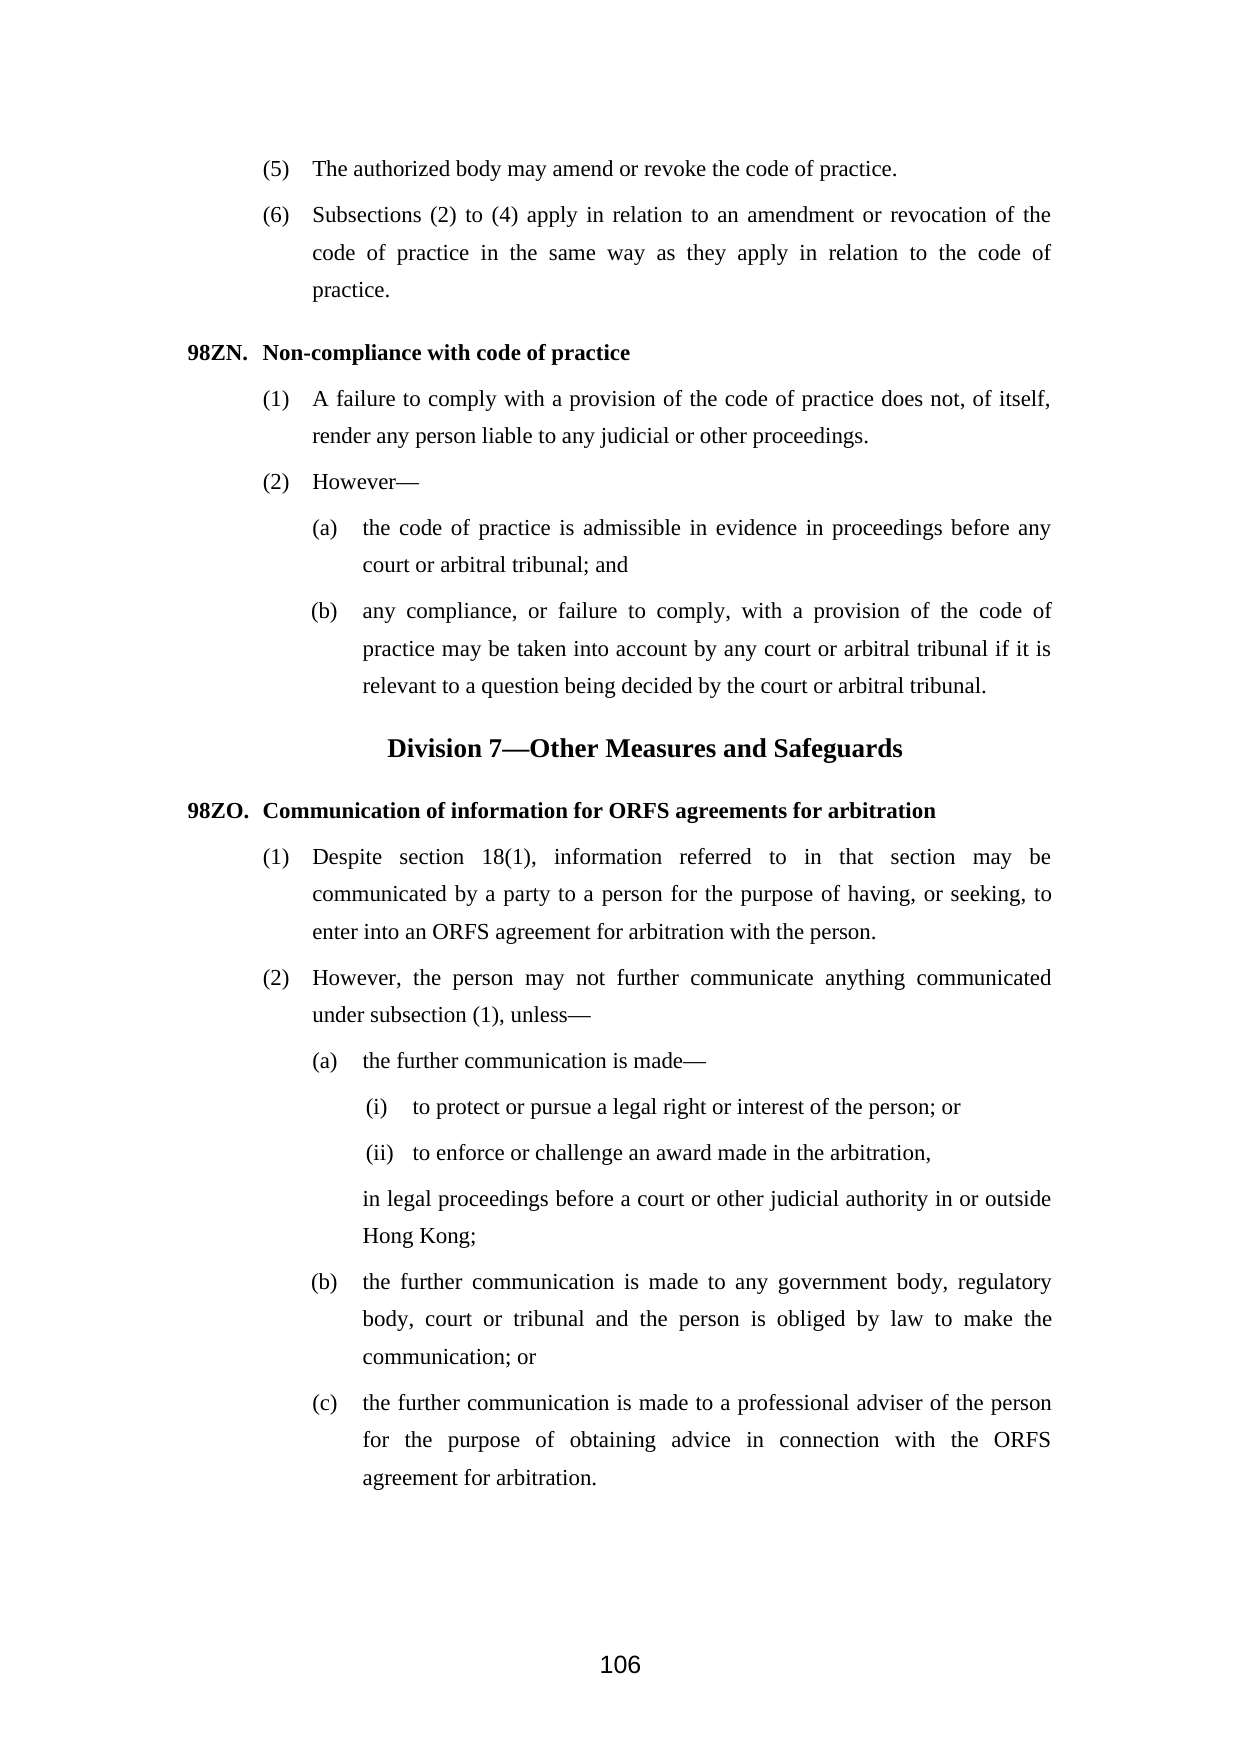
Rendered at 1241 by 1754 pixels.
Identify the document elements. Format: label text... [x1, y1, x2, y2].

text (a) the further communication is made— [250, 1042, 1053, 1079]
text (5) The authorized body may amend or revoke the code of practice. [262, 150, 1053, 187]
text (i) to protect or pursue a legal right or interest of the person; or [300, 1087, 1053, 1125]
text (6) Subsections (2) to (4) apply in relation to an amendment or revocation of the code of practice in the same way as they apply in relation to the code of practice. [262, 196, 1053, 308]
text (a) the code of practice is admissible in evidence in proceedings before any court or arbitral tribunal; and [250, 508, 1053, 583]
text (ii) to enforce or challenge an award made in the arbitration, [300, 1133, 1053, 1171]
subtitle Division 7—Other Measures and Safeguards [237, 729, 1053, 767]
text (2) However, the person may not further communicate anything communicated under subsection (1), unless— [262, 958, 1053, 1033]
text (b) the further communication is made to any government body, regulatory body, court or tribunal and the person is obliged by law to make the communication; or [250, 1262, 1053, 1375]
text (b) any compliance, or failure to comply, with a provision of the code of practice may be taken into account by any court or arbitral tribunal if it is relevant to a question being decided by the court or arbitral tribunal. [250, 592, 1053, 704]
subtitle 98ZN. Non-compliance with code of practice [187, 333, 1053, 371]
text (1) Despite section 18(1), information referred to in that section may be communicated by a party to a person for the purpose of having, or seeking, to enter into an ORFS agreement for arbitration with the person. [262, 837, 1053, 950]
text (2) However— [262, 462, 1053, 500]
text in legal proceedings before a court or other judicial authority in or outside Hong Kong; [250, 1179, 1053, 1254]
text (c) the further communication is made to a professional adviser of the person for the purpose of obtaining advice in connection with the ORFS agreement for arbitration. [250, 1383, 1053, 1496]
subtitle 98ZO. Communication of information for ORFS agreements for arbitration [187, 792, 1053, 829]
text (1) A failure to comply with a provision of the code of practice does not, of itself, render any person liable to any judicial or other proceedings. [262, 379, 1053, 454]
